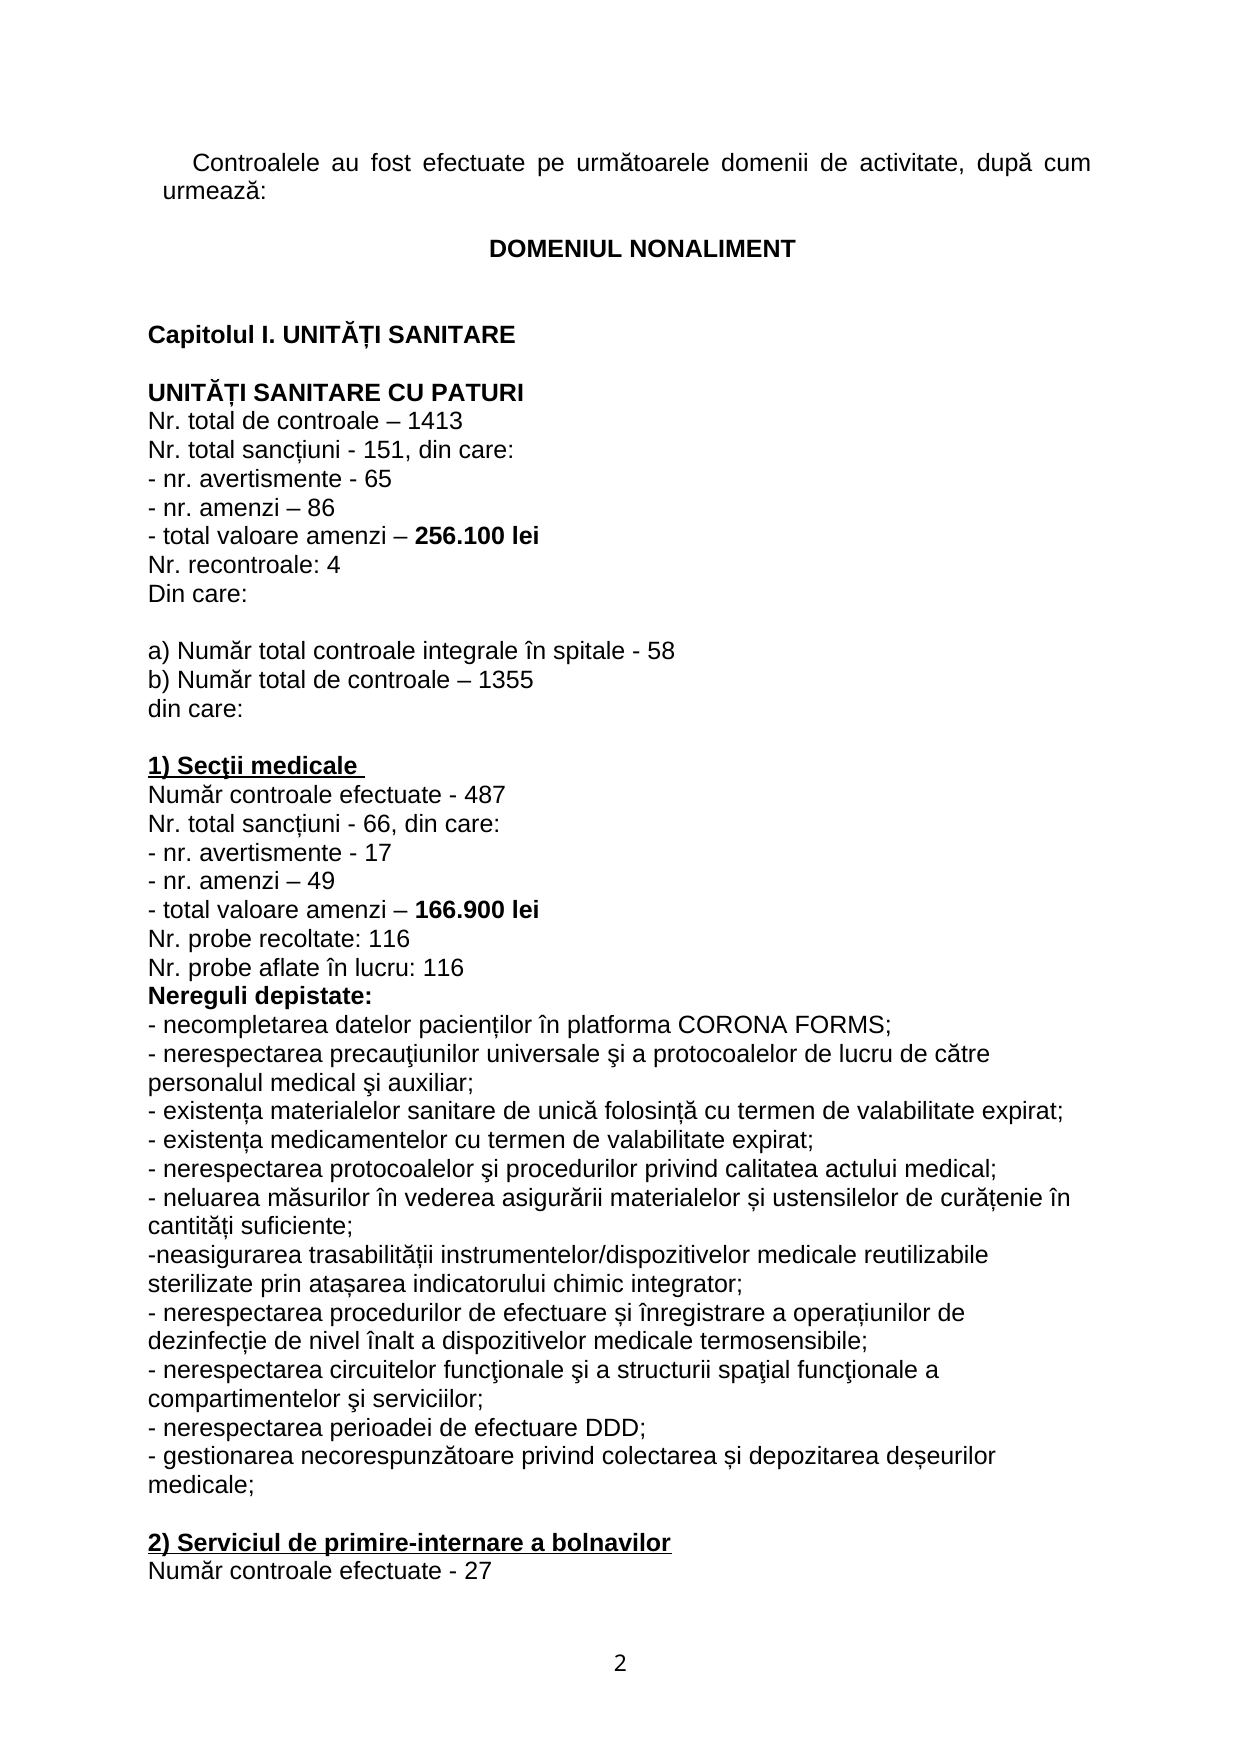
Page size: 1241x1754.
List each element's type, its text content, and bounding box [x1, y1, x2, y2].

text - total valoare amenzi – 166.900 lei [148, 895, 1093, 924]
text Nr. total de controale – 1413 [148, 406, 1093, 435]
text Controalele au fost efectuate pe următoarele domenii de activitate, după cum urmează: [162, 148, 1093, 205]
text - nerespectarea precauţiunilor universale şi a protocoalelor de lucru de către personalul medical şi auxiliar; [148, 1039, 1093, 1096]
text - gestionarea necorespunzătoare privind colectarea și depozitarea deșeurilor medicale; [148, 1441, 1093, 1499]
text - existența medicamentelor cu termen de valabilitate expirat; [148, 1125, 1093, 1154]
text Nr. probe aflate în lucru: 116 [148, 953, 1093, 981]
text - existența materialelor sanitare de unică folosință cu termen de valabilitate expirat; [148, 1096, 1093, 1125]
text -neasigurarea trasabilității instrumentelor/dispozitivelor medicale reutilizabile sterilizate prin atașarea indicatorului chimic integrator; [148, 1240, 1093, 1298]
text Număr controale efectuate - 487 [148, 780, 1093, 809]
text Capitolul I. UNITĂȚI SANITARE [148, 320, 1093, 349]
text Nr. total sancțiuni - 66, din care: [148, 809, 1093, 838]
text b) Număr total de controale – 1355 [148, 665, 1093, 694]
text - nerespectarea perioadei de efectuare DDD; [148, 1413, 1093, 1441]
text - nerespectarea protocoalelor şi procedurilor privind calitatea actului medical; [148, 1154, 1093, 1183]
text DOMENIUL NONALIMENT [162, 234, 1093, 263]
text 2) Serviciul de primire-internare a bolnavilor [148, 1528, 1093, 1556]
text Număr controale efectuate - 27 [148, 1556, 1093, 1585]
text - nerespectarea circuitelor funcţionale şi a structurii spaţial funcţionale a compartimentelor şi serviciilor; [148, 1355, 1093, 1413]
text - total valoare amenzi – 256.100 lei [148, 521, 1093, 550]
text 1) Secţii medicale [148, 751, 1093, 780]
text - nerespectarea procedurilor de efectuare și înregistrare a operațiunilor de dezinfecție de nivel înalt a dispozitivelor medicale termosensibile; [148, 1298, 1093, 1355]
text - neluarea măsurilor în vederea asigurării materialelor și ustensilelor de curățenie în cantități suficiente; [148, 1183, 1093, 1240]
text UNITĂȚI SANITARE CU PATURI [148, 378, 1093, 406]
text Nr. probe recoltate: 116 [148, 924, 1093, 953]
text Nr. recontroale: 4 [148, 550, 1093, 579]
text - nr. avertismente - 17 [148, 838, 1093, 866]
text - nr. amenzi – 49 [148, 866, 1093, 895]
text Nr. total sancțiuni - 151, din care: [148, 435, 1093, 464]
text din care: [148, 694, 1093, 723]
text a) Număr total controale integrale în spitale - 58 [148, 636, 1093, 665]
text - nr. amenzi – 86 [148, 493, 1093, 521]
text Din care: [148, 579, 1093, 608]
text Nereguli depistate: [148, 981, 1093, 1010]
text - necompletarea datelor pacienților în platforma CORONA FORMS; [148, 1010, 1093, 1039]
text - nr. avertismente - 65 [148, 464, 1093, 493]
